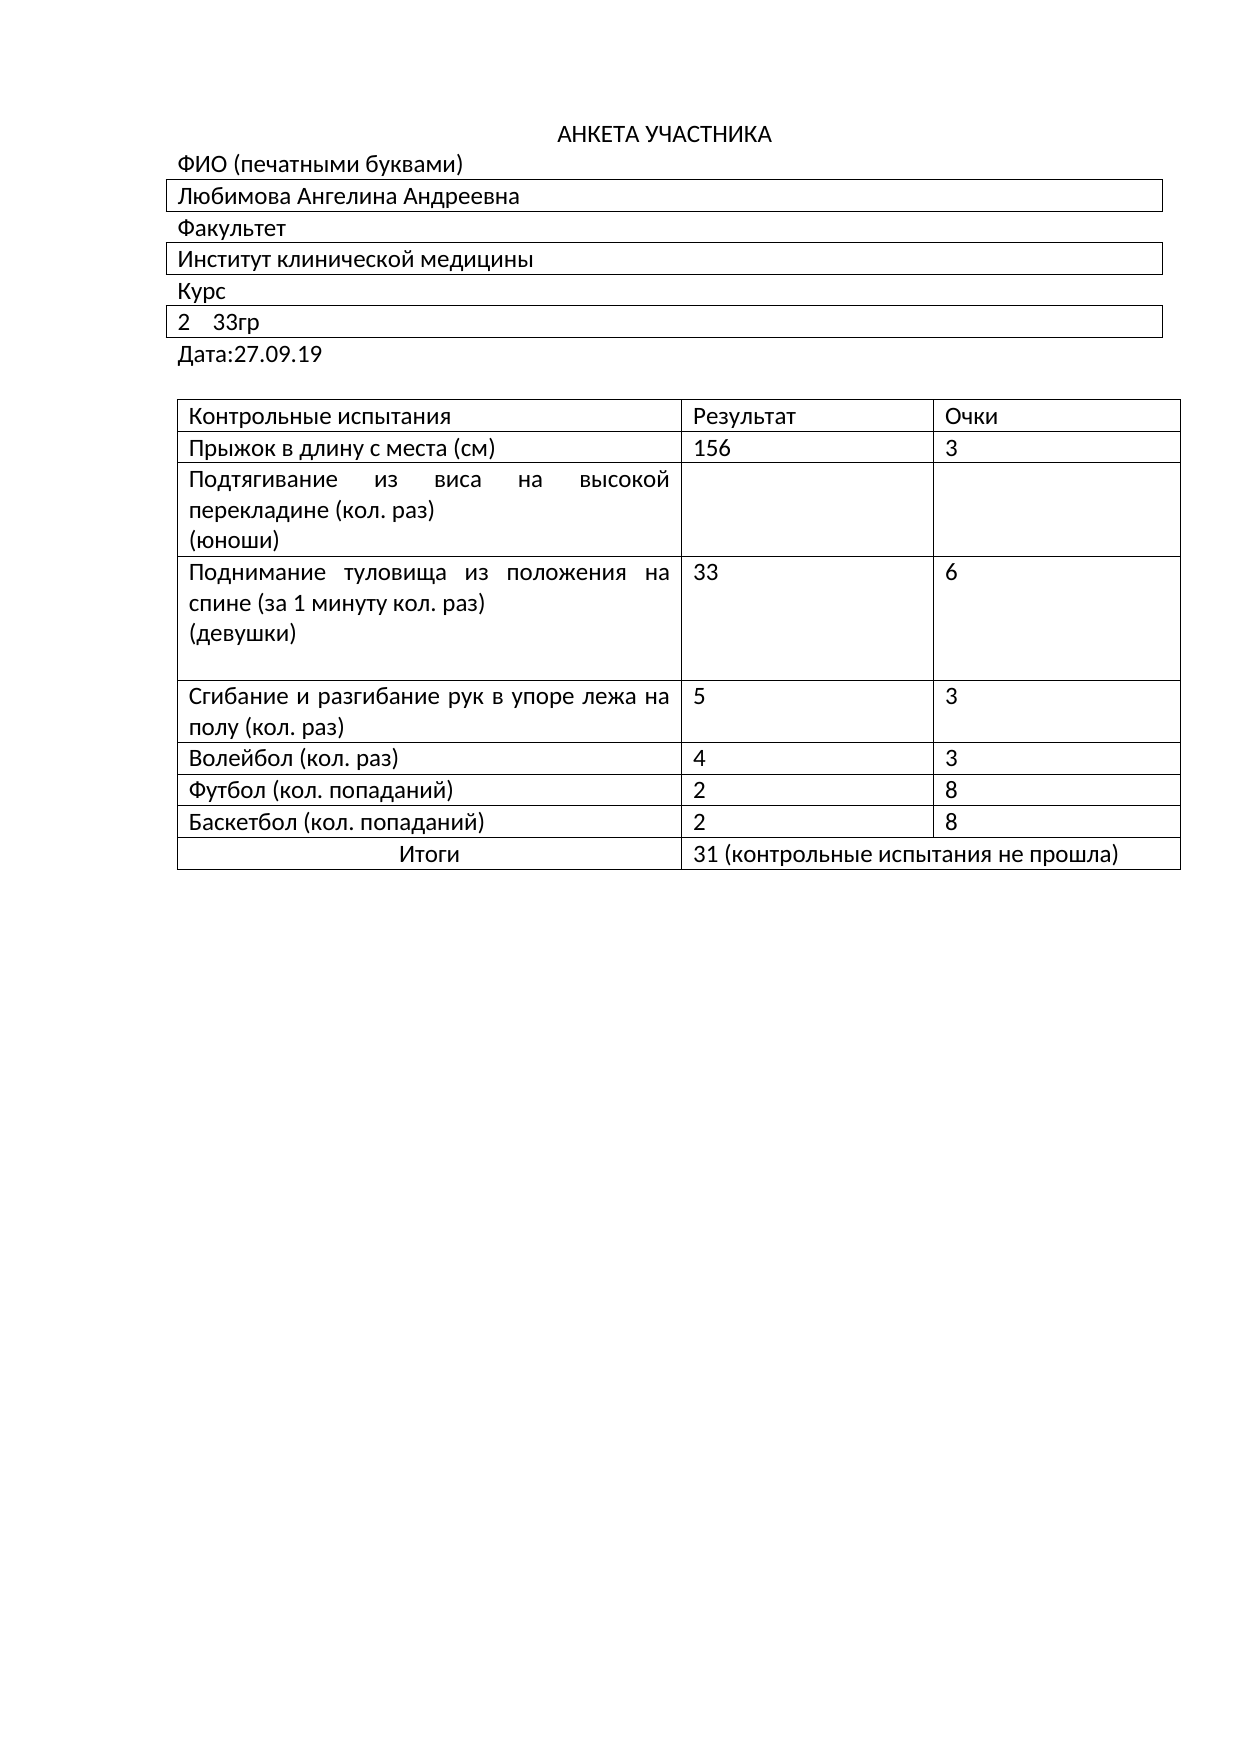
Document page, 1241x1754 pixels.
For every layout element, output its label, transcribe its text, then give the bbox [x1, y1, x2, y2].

table_cell Сгибание и разгибание рук в упоре лежа на полу (кол. раз) [178, 681, 681, 742]
text АНКЕТА УЧАСТНИКА [177, 118, 1152, 149]
table_cell 3 [934, 432, 1180, 462]
table_cell [682, 463, 933, 556]
table_cell 5 [682, 681, 933, 742]
table_header 2 33гр [167, 306, 1162, 337]
table_cell 3 [934, 743, 1180, 774]
table_header Результат [682, 400, 933, 431]
table_header Любимова Ангелина Андреевна [167, 180, 1162, 211]
table_cell [934, 463, 1180, 556]
table_header Контрольные испытания [178, 400, 681, 431]
table_header Очки [934, 400, 1180, 431]
table_cell 2 [682, 806, 933, 837]
table_header Институт клинической медицины [167, 243, 1162, 274]
text Дата:27.09.19 [177, 338, 1152, 368]
table_cell Волейбол (кол. раз) [178, 743, 681, 774]
text Факультет [177, 212, 1152, 242]
table_cell Баскетбол (кол. попаданий) [178, 806, 681, 837]
table_cell Поднимание туловища из положения на спине (за 1 минуту кол. раз) (девушки) [178, 557, 681, 679]
table_cell 8 [934, 806, 1180, 837]
table_cell 31 (контрольные испытания не прошла) [682, 838, 1180, 869]
table_cell Прыжок в длину с места (см) [178, 432, 681, 462]
table_cell Подтягивание из виса на высокой перекладине (кол. раз) (юноши) [178, 463, 681, 556]
table_cell 6 [934, 557, 1180, 679]
table_cell 156 [682, 432, 933, 462]
table_cell 8 [934, 775, 1180, 805]
table_cell 33 [682, 557, 933, 679]
table_cell Итоги [178, 838, 681, 869]
table_cell 4 [682, 743, 933, 774]
table_cell 3 [934, 681, 1180, 742]
table_cell Футбол (кол. попаданий) [178, 775, 681, 805]
text Курс [177, 275, 1152, 305]
table_cell 2 [682, 775, 933, 805]
text ФИО (печатными буквами) [177, 149, 1152, 179]
